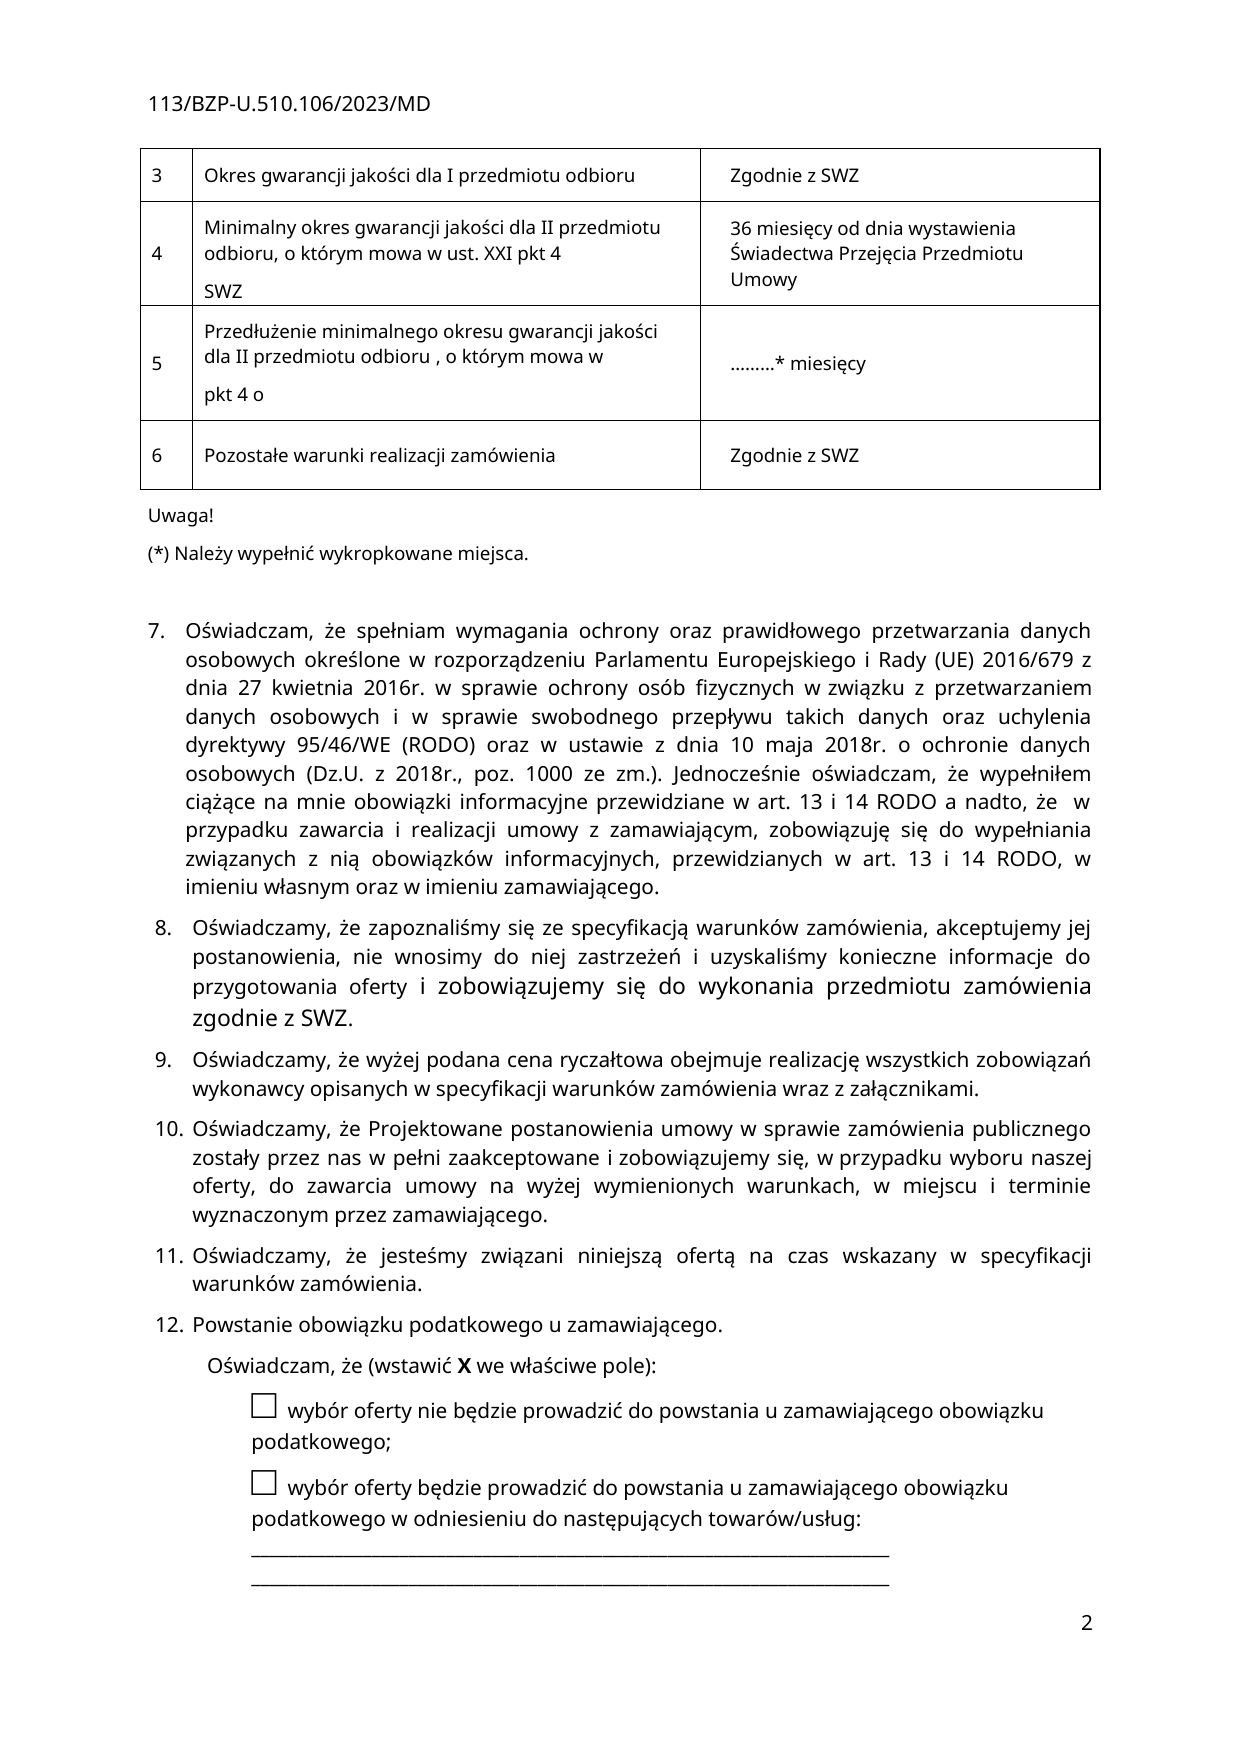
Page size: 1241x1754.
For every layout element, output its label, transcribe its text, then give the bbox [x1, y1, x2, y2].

table_cell ………* miesięcy [701, 306, 1099, 420]
table_cell 36 miesięcy od dnia wystawienia Świadectwa Przejęcia Przedmiotu Umowy [701, 202, 1099, 305]
text (*) Należy wypełnić wykropkowane miejsca. [148, 540, 1092, 566]
table_cell Zgodnie z SWZ [701, 149, 1099, 201]
list Oświadczam, że spełniam wymagania ochrony oraz prawidłowego przetwarzania danych osobowych określone w rozporządzeniu Parlamentu Europejskiego i Rady (UE) 2016/679 z dnia 27 kwietnia 2016r. w sprawie ochrony osób fizycznych w związku z przetwarzaniem danych osobowych i w sprawie swobodnego przepływu takich danych oraz uchylenia dyrektywy 95/46/WE (RODO) oraz w ustawie z dnia 10 maja 2018r. o ochronie danych osobowych (Dz.U. z 2018r., poz. 1000 ze zm.). Jednocześnie oświadczam, że wypełniłem ciążące na mnie obowiązki informacyjne przewidziane w art. 13 i 14 RODO a nadto, że w przypadku zawarcia i realizacji umowy z zamawiającym, zobowiązuję się do wypełniania związanych z nią obowiązków informacyjnych, przewidzianych w art. 13 i 14 RODO, w imieniu własnym oraz w imieniu zamawiającego. [148, 616, 1092, 901]
text Uwaga! [148, 502, 1092, 528]
table_cell Minimalny okres gwarancji jakości dla II przedmiotu odbioru, o którym mowa w ust. XXI pkt 4 SWZ [193, 202, 700, 305]
text Oświadczam, że (wstawić X we właściwe pole): [207, 1351, 1092, 1379]
list Oświadczamy, że zapoznaliśmy się ze specyfikacją warunków zamówienia, akceptujemy jej postanowienia, nie wnosimy do niej zastrzeżeń i uzyskaliśmy konieczne informacje do przygotowania oferty i zobowiązujemy się do wykonania przedmiotu zamówienia zgodnie z SWZ. [154, 913, 1092, 1033]
list Powstanie obowiązku podatkowego u zamawiającego. [155, 1310, 1092, 1339]
table_cell Okres gwarancji jakości dla I przedmiotu odbioru [193, 149, 700, 201]
text □ wybór oferty będzie prowadzić do powstania u zamawiającego obowiązku podatkowego w odniesieniu do następujących towarów/usług: _____________________________________________________________________ _____________________________________________________________________ [251, 1456, 1092, 1589]
table_cell 5 [141, 306, 192, 420]
list Oświadczamy, że Projektowane postanowienia umowy w sprawie zamówienia publicznego zostały przez nas w pełni zaakceptowane i zobowiązujemy się, w przypadku wyboru naszej oferty, do zawarcia umowy na wyżej wymienionych warunkach, w miejscu i terminie wyznaczonym przez zamawiającego. [154, 1114, 1092, 1228]
text □ wybór oferty nie będzie prowadzić do powstania u zamawiającego obowiązku podatkowego; [251, 1379, 1092, 1456]
table_cell Pozostałe warunki realizacji zamówienia [193, 421, 700, 489]
table_cell Przedłużenie minimalnego okresu gwarancji jakości dla II przedmiotu odbioru , o którym mowa w pkt 4 o [193, 306, 700, 420]
table_cell Zgodnie z SWZ [701, 421, 1099, 489]
list Oświadczamy, że jesteśmy związani niniejszą ofertą na czas wskazany w specyfikacji warunków zamówienia. [154, 1241, 1092, 1298]
list Oświadczamy, że wyżej podana cena ryczałtowa obejmuje realizację wszystkich zobowiązań wykonawcy opisanych w specyfikacji warunków zamówienia wraz z załącznikami. [154, 1045, 1092, 1102]
table_cell 3 [141, 149, 192, 201]
table_cell 4 [141, 202, 192, 305]
table_cell 6 [141, 421, 192, 489]
